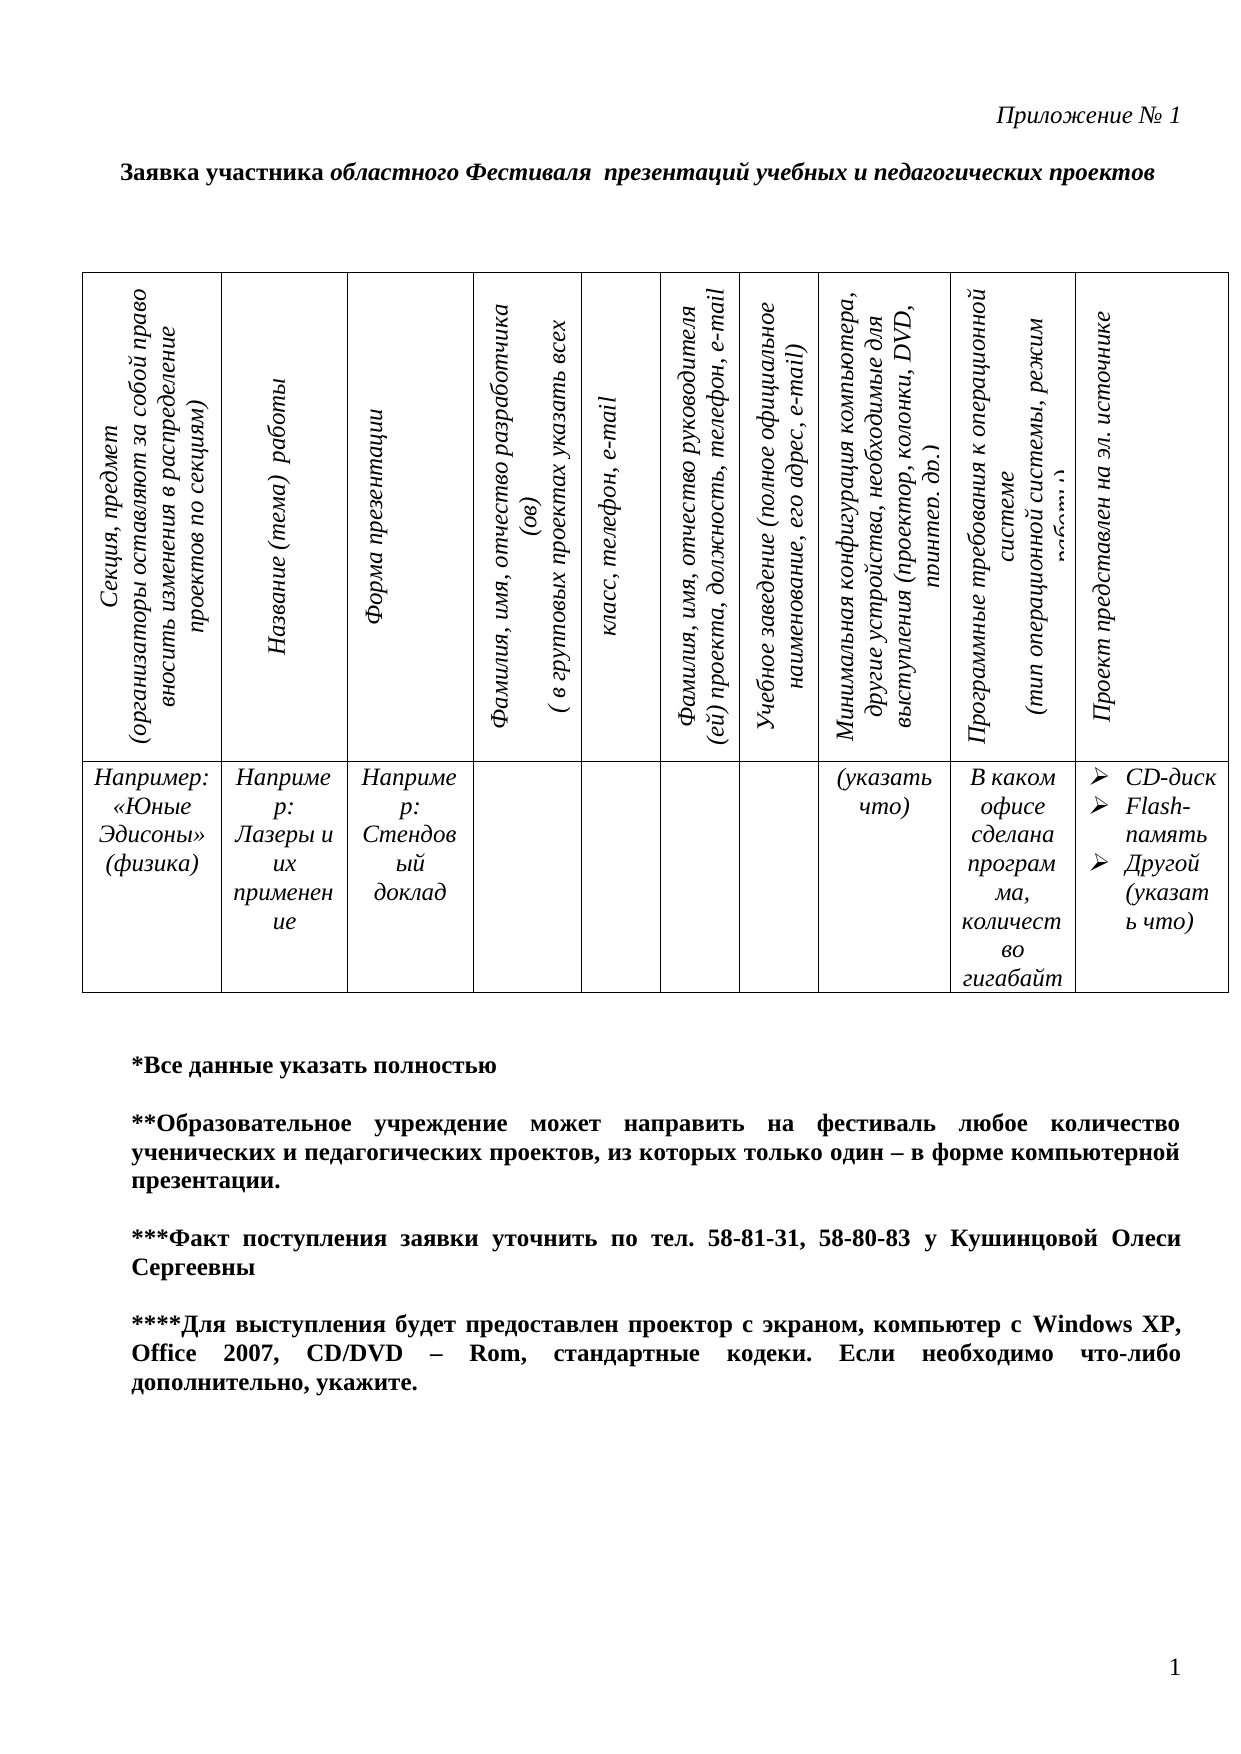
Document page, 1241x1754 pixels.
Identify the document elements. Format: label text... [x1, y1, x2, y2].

text Приложение № 1 [94, 100, 1181, 128]
table_header Учебное заведение (полное официальное наименование, его адрес, e-mail) [740, 273, 818, 761]
table_cell CD-диск Flash-память Другой (указать что) [1076, 762, 1228, 992]
table_header Секция, предмет (организаторы оставляют за собой право вносить изменения в распределение проектов по секциям) [83, 273, 221, 761]
table_cell Например: «Юные Эдисоны» (физика) [83, 762, 221, 992]
table_header Фамилия, имя, отчество разработчика (ов) ( в групповых проектах указать всех участников проекта) [474, 273, 581, 761]
table_header Форма презентации [348, 273, 473, 761]
table_header Минимальная конфигурация компьютера, другие устройства, необходимые для выступления (проектор, колонки, DVD, принтер, др.) [819, 273, 950, 761]
table_cell [474, 762, 581, 992]
table_header Название (тема) работы [222, 273, 347, 761]
text *Все данные указать полностью [131, 1051, 1181, 1079]
text ***Факт поступления заявки уточнить по тел. 58-81-31, 58-80-83 у Кушинцовой Олеси Сергеевны [131, 1223, 1181, 1281]
table_cell [740, 762, 818, 992]
table_header Проект представлен на эл. источнике [1076, 273, 1228, 761]
table_cell (указать что) [819, 762, 950, 992]
table_cell [582, 762, 660, 992]
table_cell Например: Стендовый доклад [348, 762, 473, 992]
text **Образовательное учреждение может направить на фестиваль любое количество ученических и педагогических проектов, из которых только один – в форме компьютерной презентации. [131, 1108, 1181, 1194]
table_header Фамилия, имя, отчество руководителя (ей) проекта, должность, телефон, e-mail [661, 273, 739, 761]
text ****Для выступления будет предоставлен проектор с экраном, компьютер с Windows XP, Office 2007, CD/DVD – Rom, стандартные кодеки. Если необходимо что-либо дополнительно, укажите. [131, 1309, 1181, 1396]
table_header класс, телефон, e-mail [582, 273, 660, 761]
table_cell В каком офисе сделана программа, количество гигабайт [951, 762, 1075, 992]
table_cell Например: Лазеры и их применение [222, 762, 347, 992]
table_cell [661, 762, 739, 992]
table_header Программные требования к операционной системе (тип операционной системы, режим работы) [951, 273, 1075, 761]
text Заявка участника областного Фестиваля презентаций учебных и педагогических проектов [94, 157, 1181, 186]
